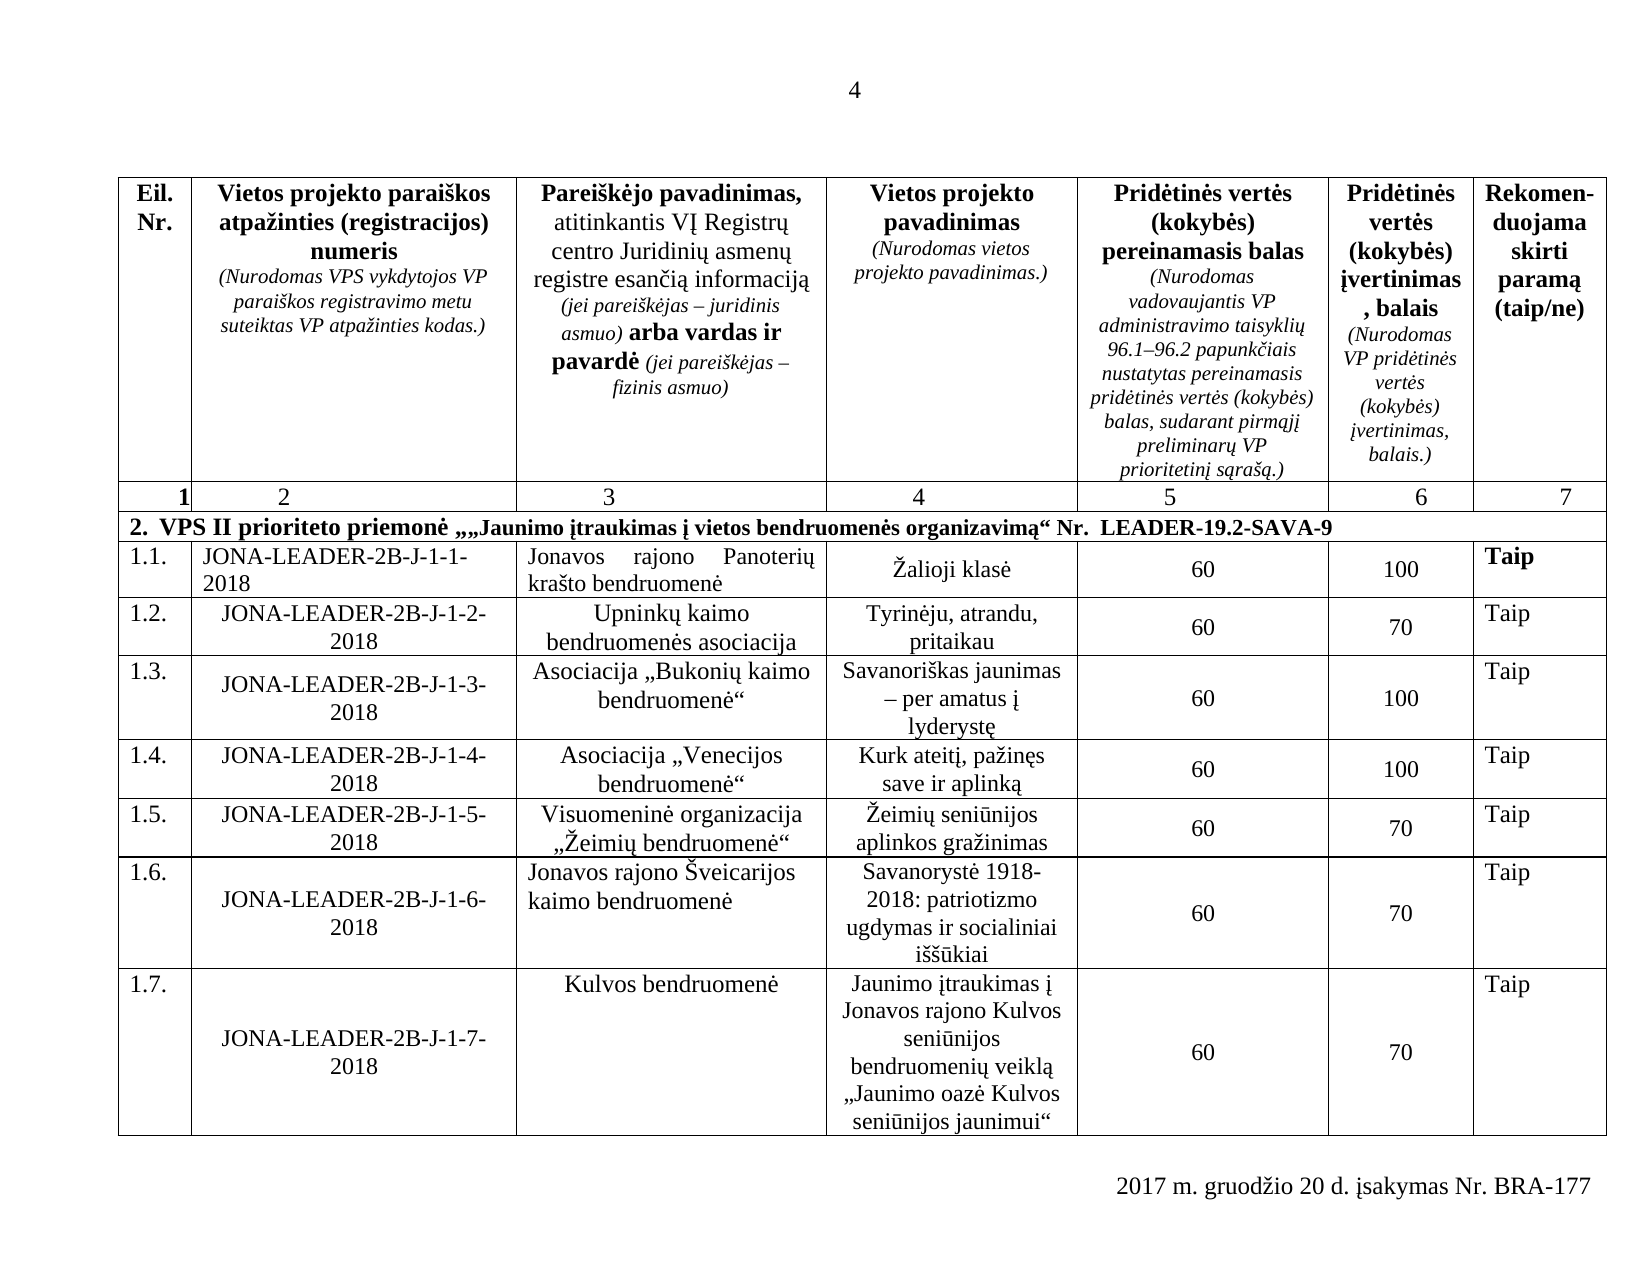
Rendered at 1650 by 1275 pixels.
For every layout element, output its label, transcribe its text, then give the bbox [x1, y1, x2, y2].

table_cell Savanorystė 1918-2018: patriotizmo ugdymas ir socialiniai iššūkiai [827, 858, 1077, 968]
table_cell 70 [1329, 799, 1473, 856]
table_cell 70 [1329, 969, 1473, 1134]
table_cell Taip [1474, 542, 1606, 597]
table_cell 7 [1474, 482, 1606, 511]
table_cell 2 [192, 482, 516, 511]
table_cell Taip [1474, 656, 1606, 739]
table_header Pareiškėjo pavadinimas, atitinkantis VĮ Registrų centro Juridinių asmenų registre esančią informaciją (jei pareiškėjas – juridinis asmuo) arba vardas ir pavardė (jei pareiškėjas – fizinis asmuo) [517, 178, 826, 481]
table_cell Kurk ateitį, pažinęs save ir aplinką [827, 740, 1077, 798]
table_cell VPS II prioriteto priemonė „„Jaunimo įtraukimas į vietos bendruomenės organizavimą“ Nr. LEADER-19.2-SAVA-9 [119, 512, 1606, 541]
table_cell 60 [1078, 740, 1328, 798]
table_header Eil. Nr. [119, 178, 191, 481]
table_cell JONA-LEADER-2B-J-1-2-2018 [192, 598, 516, 655]
table_cell Upninkų kaimo bendruomenės asociacija [517, 598, 826, 655]
table_cell 5 [1078, 482, 1328, 511]
table_cell 60 [1078, 656, 1328, 739]
table_header Rekomen-duojama skirti paramą (taip/ne) [1474, 178, 1606, 481]
table_header Vietos projekto pavadinimas (Nurodomas vietos projekto pavadinimas.) [827, 178, 1077, 481]
table_cell 1.3. [119, 656, 191, 739]
table_cell 1.2. [119, 598, 191, 655]
table_cell Taip [1474, 740, 1606, 798]
table_cell 1.5. [119, 799, 191, 856]
table_cell JONA-LEADER-2B-J-1-6-2018 [192, 858, 516, 968]
table_cell Žalioji klasė [827, 542, 1077, 597]
table_cell 70 [1329, 858, 1473, 968]
table_cell 1.6. [119, 858, 191, 968]
table_cell JONA-LEADER-2B-J-1-5-2018 [192, 799, 516, 856]
table_cell Taip [1474, 799, 1606, 856]
table_cell 1.4. [119, 740, 191, 798]
table_cell Taip [1474, 598, 1606, 655]
table_cell JONA-LEADER-2B-J-1-7-2018 [192, 969, 516, 1134]
table_cell Taip [1474, 969, 1606, 1134]
table_cell Savanoriškas jaunimas – per amatus į lyderystę [827, 656, 1077, 739]
table_cell 1.7. [119, 969, 191, 1134]
table_header Pridėtinės vertės (kokybės) įvertinimas, balais (Nurodomas VP pridėtinės vertės (kokybės) įvertinimas, balais.) [1329, 178, 1473, 481]
table_cell 1 [119, 482, 191, 511]
table_header Pridėtinės vertės (kokybės) pereinamasis balas (Nurodomas vadovaujantis VP administravimo taisyklių 96.1–96.2 papunkčiais nustatytas pereinamasis pridėtinės vertės (kokybės) balas, sudarant pirmąjį preliminarų VP prioritetinį sąrašą.) [1078, 178, 1328, 481]
table_cell Jaunimo įtraukimas į Jonavos rajono Kulvos seniūnijos bendruomenių veiklą „Jaunimo oazė Kulvos seniūnijos jaunimui“ [827, 969, 1077, 1134]
table_cell Kulvos bendruomenė [517, 969, 826, 1134]
table_cell 70 [1329, 598, 1473, 655]
table_cell Tyrinėju, atrandu, pritaikau [827, 598, 1077, 655]
table_cell 60 [1078, 799, 1328, 856]
table_cell Taip [1474, 858, 1606, 968]
table_cell Asociacija „Bukonių kaimo bendruomenė“ [517, 656, 826, 739]
table_cell 60 [1078, 598, 1328, 655]
table_cell 6 [1329, 482, 1473, 511]
table_cell 3 [517, 482, 826, 511]
table_cell 60 [1078, 858, 1328, 968]
table_cell 100 [1329, 542, 1473, 597]
table_cell Visuomeninė organizacija „Žeimių bendruomenė“ [517, 799, 826, 856]
table_cell JONA-LEADER-2B-J-1-4-2018 [192, 740, 516, 798]
table_cell JONA-LEADER-2B-J-1-3-2018 [192, 656, 516, 739]
table_cell Žeimių seniūnijos aplinkos gražinimas [827, 799, 1077, 856]
table_cell 100 [1329, 740, 1473, 798]
table_cell Jonavos rajono Šveicarijos kaimo bendruomenė [517, 858, 826, 968]
table_cell 60 [1078, 969, 1328, 1134]
table_cell 1.1. [119, 542, 191, 597]
table_cell Jonavos rajono Panoterių krašto bendruomenė [517, 542, 826, 597]
table_cell 60 [1078, 542, 1328, 597]
table_cell 100 [1329, 656, 1473, 739]
table_cell 4 [827, 482, 1077, 511]
table_cell Asociacija „Venecijos bendruomenė“ [517, 740, 826, 798]
table_header Vietos projekto paraiškos atpažinties (registracijos) numeris (Nurodomas VPS vykdytojos VP paraiškos registravimo metu suteiktas VP atpažinties kodas.) [192, 178, 516, 481]
table_cell JONA-LEADER-2B-J-1-1-2018 [192, 542, 516, 597]
